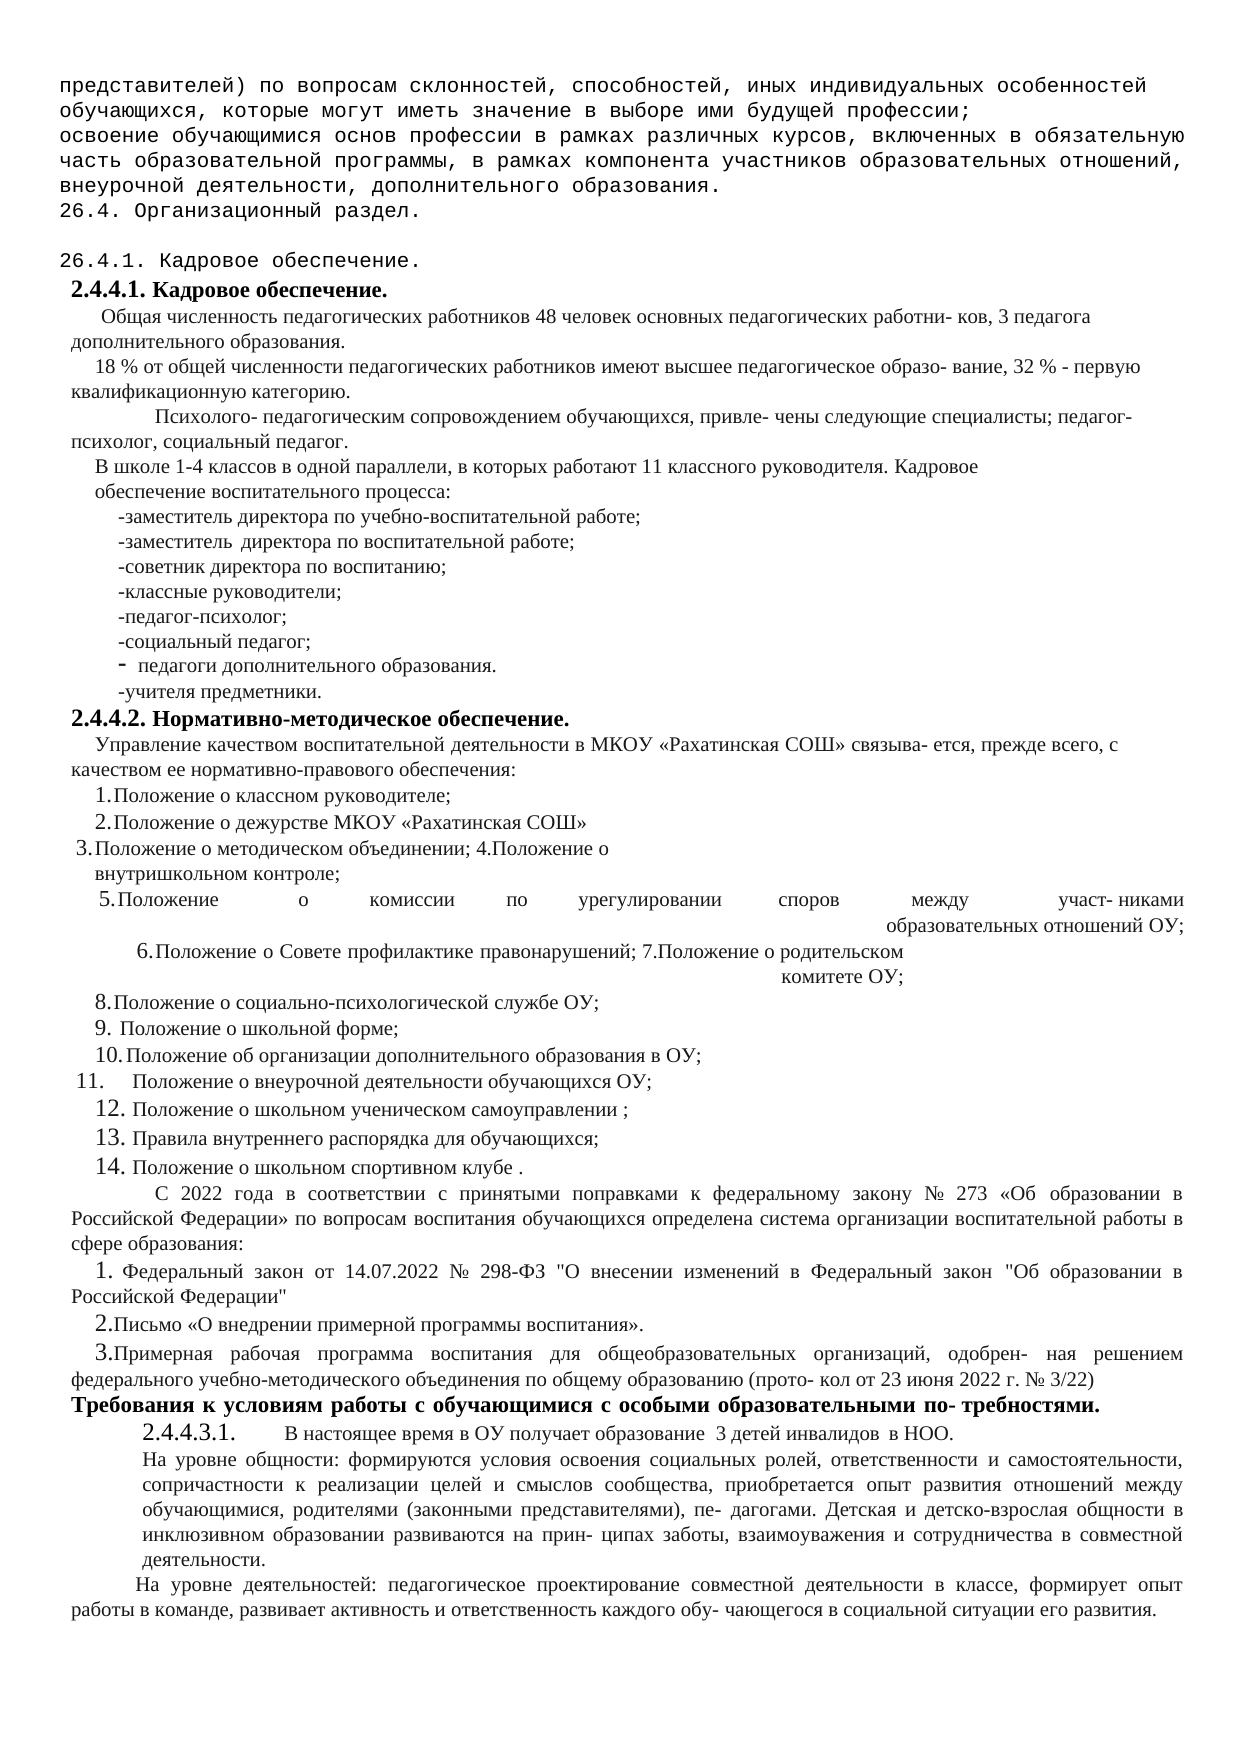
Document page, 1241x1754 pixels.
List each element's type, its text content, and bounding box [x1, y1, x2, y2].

text Требования к условиям работы с обучающимися с особыми образовательными по- требностями. [71, 1391, 1183, 1417]
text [59, 74, 1196, 224]
text С 2022 года в соответствии с принятыми поправками к федеральному закону № 273 «Об образовании в Российской Федерации» по вопросам воспитания обучающихся определена система организации воспитательной работы в сфере образования: [71, 1180, 1183, 1255]
text 18 % от общей численности педагогических работников имеют высшее педагогическое образо- вание, 32 % - первую квалификационную категорию. [71, 353, 1196, 403]
list Положение о дежурстве МКОУ «Рахатинская СОШ» [94, 808, 1196, 834]
list Положение о внеурочной деятельности обучающихся ОУ; [76, 1067, 1098, 1093]
list Положение о школьном ученическом самоуправлении ; [94, 1093, 1098, 1122]
list Положение о классном руководителе; [94, 781, 1196, 808]
text -заместитель директора по воспитательной работе; [118, 528, 1196, 553]
text В школе 1-4 классов в одной параллели, в которых работают 11 классного руководителя. Кадровое обеспечение воспитательного процесса: [94, 453, 1094, 503]
list Правила внутреннего распорядка для обучающихся; [94, 1122, 1196, 1151]
list педагоги дополнительного образования. [118, 653, 1196, 678]
list Нормативно-методическое обеспечение. [71, 703, 1196, 731]
list В настоящее время в ОУ получает образование 3 детей инвалидов в НОО. [71, 1417, 1183, 1446]
text Общая численность педагогических работников 48 человек основных педагогических работни- ков, 3 педагога дополнительного образования. [71, 303, 1196, 353]
text -советник директора по воспитанию; [118, 553, 1196, 578]
text -учителя предметники. [118, 678, 1196, 703]
list Положение о методическом объединении; 4.Положение о внутришкольном контроле; [76, 834, 634, 885]
list Кадровое обеспечение. [71, 274, 1196, 303]
list Примерная рабочая программа воспитания для общеобразовательных организаций, одобрен- ная решением федерального учебно-методического объединения по общему образованию (прото- кол от 23 июня 2022 г. № 3/22) [71, 1337, 1183, 1391]
text -педагог-психолог; [118, 603, 1196, 628]
text -классные руководители; [118, 578, 1196, 603]
text Управление качеством воспитательной деятельности в МКОУ «Рахатинская СОШ» связыва- ется, прежде всего, с качеством ее нормативно-правового обеспечения: [71, 731, 1196, 781]
text На уровне общности: формируются условия освоения социальных ролей, ответственности и самостоятельности, сопричастности к реализации целей и смыслов сообщества, приобретается опыт развития отношений между обучающимися, родителями (законными представителями), пе- дагогами. Детская и детско-взрослая общности в инклюзивном образовании развиваются на прин- ципах заботы, взаимоуважения и сотрудничества в совместной деятельности. [142, 1446, 1183, 1571]
list Положение о школьной форме; [94, 1014, 1196, 1041]
text -социальный педагог; [118, 628, 1196, 653]
text На уровне деятельностей: педагогическое проектирование совместной деятельности в классе, формирует опыт работы в команде, развивает активность и ответственность каждого обу- чающегося в социальной ситуации его развития. [71, 1571, 1183, 1621]
list Положение о школьном спортивном клубе . [94, 1151, 1196, 1180]
list Положение о Совете профилактике правонарушений; 7.Положение о родительском комитете ОУ; [94, 937, 903, 988]
list Положение о социально-психологической службе ОУ; [94, 988, 1196, 1014]
text -заместитель директора по учебно-воспитательной работе; [118, 503, 1196, 528]
text 26.4.1. Кадровое обеспечение. [59, 224, 1196, 274]
list Положение об организации дополнительного образования в ОУ; [94, 1041, 1196, 1067]
list Письмо «О внедрении примерной программы воспитания». [94, 1308, 1196, 1337]
list Положение о комиссии по урегулировании споров между участ- никами образовательных отношений ОУ; [71, 885, 1184, 937]
text Психолого- педагогическим сопровождением обучающихся, привле- чены следующие специалисты; педагог-психолог, социальный педагог. [71, 403, 1184, 453]
list Федеральный закон от 14.07.2022 № 298-ФЗ "О внесении изменений в Федеральный закон "Об образовании в Российской Федерации" [71, 1255, 1183, 1308]
